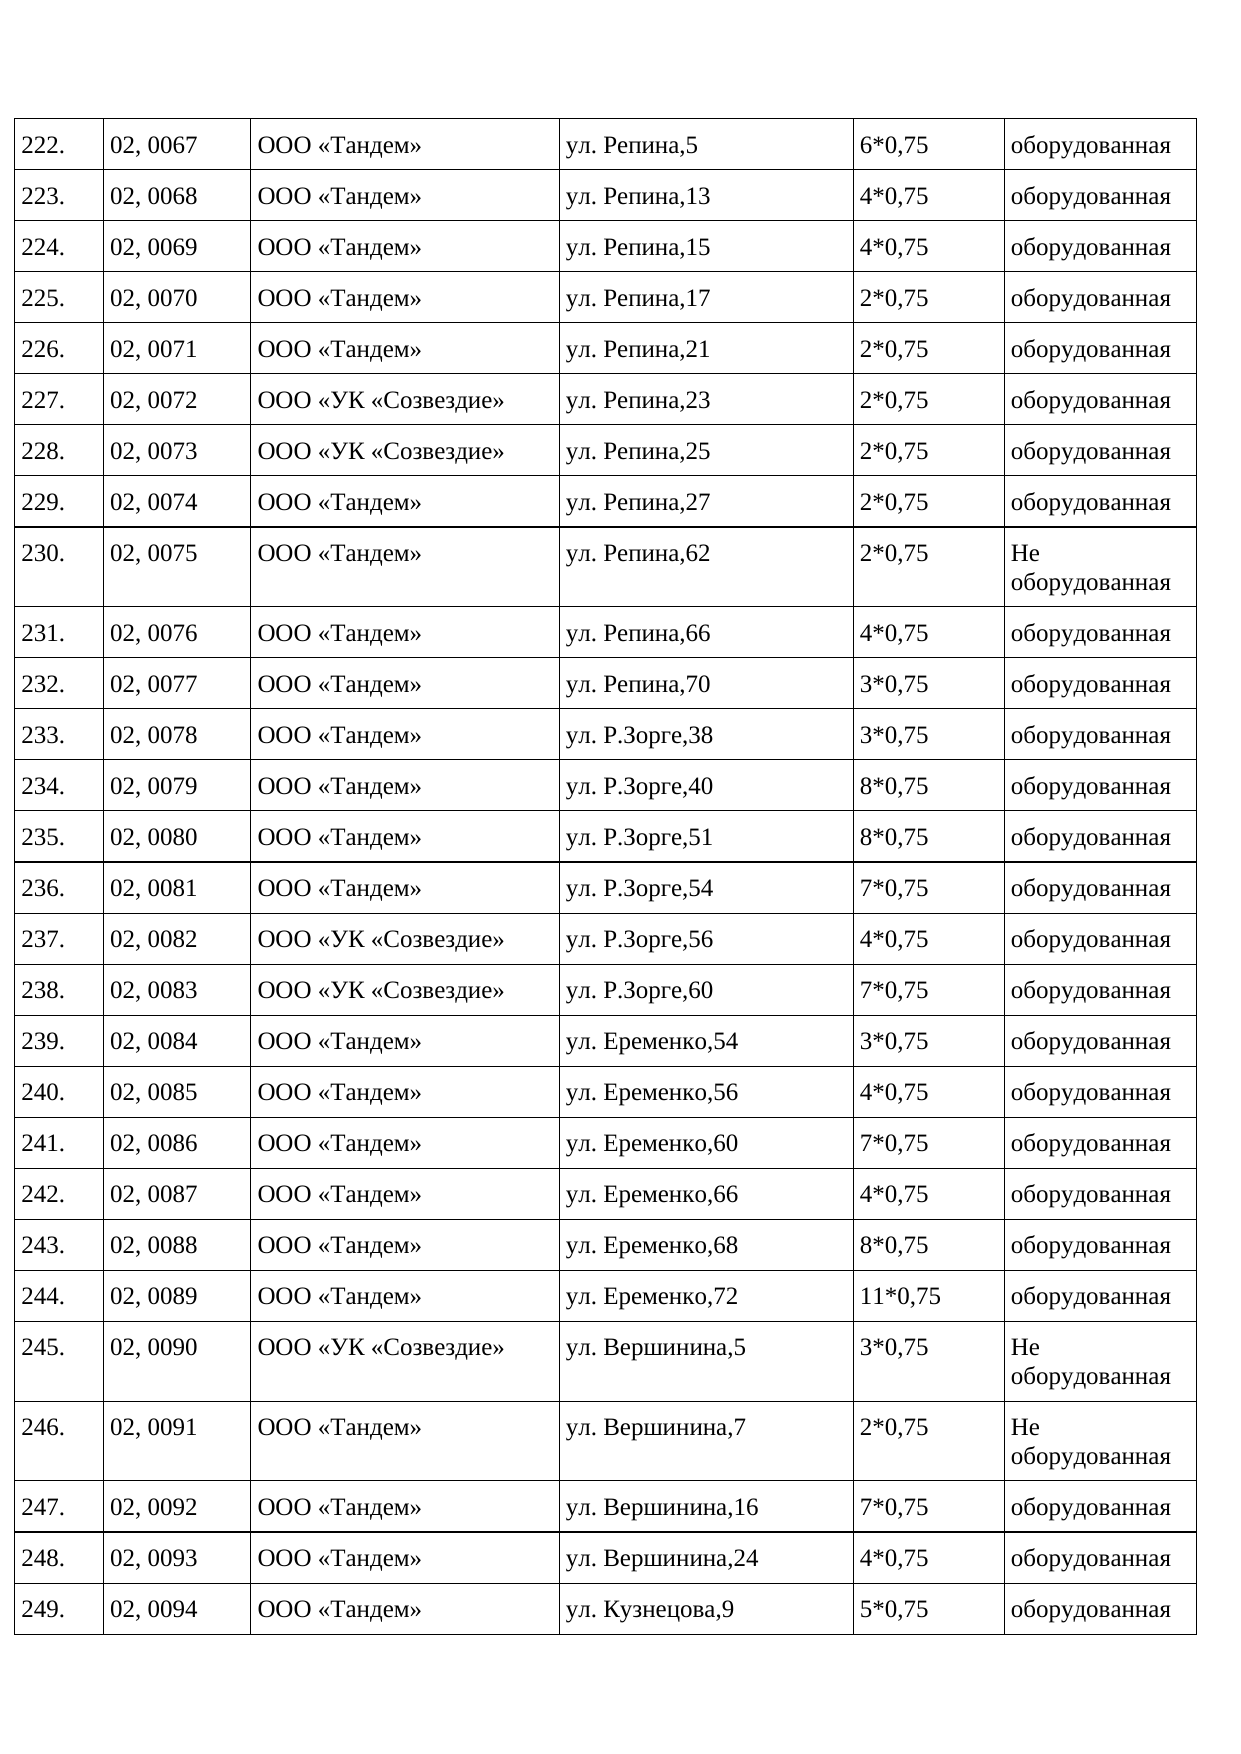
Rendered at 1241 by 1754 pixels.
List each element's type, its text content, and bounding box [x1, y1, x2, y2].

table_cell 02, 0090 [104, 1322, 250, 1401]
table_cell 238. [15, 965, 103, 1014]
table_cell ул. Вершинина,7 [560, 1402, 853, 1480]
table_cell ООО «Тандем» [251, 476, 559, 526]
table_cell 02, 0094 [104, 1584, 250, 1633]
table_cell 240. [15, 1067, 103, 1117]
table_cell ООО «Тандем» [251, 658, 559, 708]
table_cell ул. Вершинина,5 [560, 1322, 853, 1401]
table_cell 7*0,75 [854, 1118, 1004, 1168]
table_cell ул. Репина,70 [560, 658, 853, 708]
table_cell 6*0,75 [854, 119, 1004, 169]
table_cell 2*0,75 [854, 374, 1004, 424]
table_cell ул. Репина,27 [560, 476, 853, 526]
table_cell ООО «УК «Созвездие» [251, 965, 559, 1014]
table_cell ул. Репина,62 [560, 528, 853, 606]
table_cell 02, 0088 [104, 1220, 250, 1270]
table_cell оборудованная [1005, 1169, 1196, 1219]
table_cell оборудованная [1005, 1271, 1196, 1321]
table_cell оборудованная [1005, 170, 1196, 220]
table_cell ул. Репина,23 [560, 374, 853, 424]
table_cell ул. Еременко,60 [560, 1118, 853, 1168]
table_cell 246. [15, 1402, 103, 1480]
table_cell 232. [15, 658, 103, 708]
table_cell 4*0,75 [854, 1169, 1004, 1219]
table_cell 245. [15, 1322, 103, 1401]
table_cell ул. Репина,17 [560, 272, 853, 322]
table_cell 02, 0078 [104, 709, 250, 759]
table_cell 3*0,75 [854, 1016, 1004, 1066]
table_cell 02, 0083 [104, 965, 250, 1014]
table_cell 3*0,75 [854, 658, 1004, 708]
table_cell оборудованная [1005, 425, 1196, 475]
table_cell 02, 0085 [104, 1067, 250, 1117]
table_cell Не оборудованная [1005, 1322, 1196, 1401]
table_cell Не оборудованная [1005, 1402, 1196, 1480]
table_cell 02, 0093 [104, 1533, 250, 1582]
table_cell 3*0,75 [854, 709, 1004, 759]
table_cell 02, 0082 [104, 914, 250, 963]
table_cell ООО «Тандем» [251, 528, 559, 606]
table_cell 8*0,75 [854, 811, 1004, 861]
table_cell 02, 0080 [104, 811, 250, 861]
table_cell 02, 0075 [104, 528, 250, 606]
table_cell оборудованная [1005, 863, 1196, 912]
table_cell оборудованная [1005, 658, 1196, 708]
table_cell 242. [15, 1169, 103, 1219]
table_cell ООО «УК «Созвездие» [251, 425, 559, 475]
table_cell ООО «УК «Созвездие» [251, 914, 559, 963]
table_cell 233. [15, 709, 103, 759]
table_cell ул. Репина,15 [560, 221, 853, 271]
table_cell ул. Репина,5 [560, 119, 853, 169]
table_cell 225. [15, 272, 103, 322]
table_cell 02, 0077 [104, 658, 250, 708]
table_cell 7*0,75 [854, 965, 1004, 1014]
table_cell ул. Репина,13 [560, 170, 853, 220]
table_cell ул. Еременко,72 [560, 1271, 853, 1321]
table_cell 247. [15, 1481, 103, 1531]
table_cell 236. [15, 863, 103, 912]
table_cell 3*0,75 [854, 1322, 1004, 1401]
table_cell 229. [15, 476, 103, 526]
table_cell ул. Р.Зорге,40 [560, 760, 853, 810]
table_cell 2*0,75 [854, 323, 1004, 373]
table_cell 11*0,75 [854, 1271, 1004, 1321]
table_cell ООО «Тандем» [251, 1533, 559, 1582]
table_cell оборудованная [1005, 221, 1196, 271]
table_cell ул. Репина,66 [560, 607, 853, 657]
table_cell ООО «Тандем» [251, 272, 559, 322]
table_cell ул. Еременко,66 [560, 1169, 853, 1219]
table_cell 4*0,75 [854, 1067, 1004, 1117]
table_cell 241. [15, 1118, 103, 1168]
table_cell 4*0,75 [854, 914, 1004, 963]
table_cell ООО «Тандем» [251, 1016, 559, 1066]
table_cell ООО «Тандем» [251, 323, 559, 373]
table_cell 8*0,75 [854, 1220, 1004, 1270]
table_cell 8*0,75 [854, 760, 1004, 810]
table_cell оборудованная [1005, 272, 1196, 322]
table_cell 237. [15, 914, 103, 963]
table_cell 02, 0086 [104, 1118, 250, 1168]
table_cell 02, 0081 [104, 863, 250, 912]
table_cell 02, 0071 [104, 323, 250, 373]
table_cell 02, 0092 [104, 1481, 250, 1531]
table_cell оборудованная [1005, 323, 1196, 373]
table_cell ул. Еременко,54 [560, 1016, 853, 1066]
table_cell 02, 0068 [104, 170, 250, 220]
table_cell 248. [15, 1533, 103, 1582]
table_cell 2*0,75 [854, 528, 1004, 606]
table_cell 228. [15, 425, 103, 475]
table_cell 4*0,75 [854, 221, 1004, 271]
table_cell ул. Еременко,68 [560, 1220, 853, 1270]
table_cell ООО «УК «Созвездие» [251, 374, 559, 424]
table_cell оборудованная [1005, 1584, 1196, 1633]
table_cell оборудованная [1005, 1533, 1196, 1582]
table_cell Не оборудованная [1005, 528, 1196, 606]
table_cell 02, 0073 [104, 425, 250, 475]
table_cell ООО «Тандем» [251, 1271, 559, 1321]
table_cell 249. [15, 1584, 103, 1633]
table_cell 02, 0089 [104, 1271, 250, 1321]
table_cell 4*0,75 [854, 170, 1004, 220]
table_cell 244. [15, 1271, 103, 1321]
table_cell оборудованная [1005, 1481, 1196, 1531]
table_cell ул. Р.Зорге,56 [560, 914, 853, 963]
table_cell 02, 0079 [104, 760, 250, 810]
table_cell 234. [15, 760, 103, 810]
table_cell ул. Р.Зорге,51 [560, 811, 853, 861]
table_cell оборудованная [1005, 1016, 1196, 1066]
table_cell 223. [15, 170, 103, 220]
table_cell ООО «Тандем» [251, 221, 559, 271]
table_cell 2*0,75 [854, 1402, 1004, 1480]
table_cell ООО «Тандем» [251, 811, 559, 861]
table_cell ООО «Тандем» [251, 1402, 559, 1480]
table_cell оборудованная [1005, 965, 1196, 1014]
table_cell 5*0,75 [854, 1584, 1004, 1633]
table_cell 230. [15, 528, 103, 606]
table_cell 226. [15, 323, 103, 373]
table_cell ООО «Тандем» [251, 170, 559, 220]
table_cell 02, 0067 [104, 119, 250, 169]
table_cell ул. Вершинина,24 [560, 1533, 853, 1582]
table_cell оборудованная [1005, 1220, 1196, 1270]
table_cell 239. [15, 1016, 103, 1066]
table_cell оборудованная [1005, 914, 1196, 963]
table_cell ООО «Тандем» [251, 1481, 559, 1531]
table_cell ООО «Тандем» [251, 1584, 559, 1633]
table_cell ул. Р.Зорге,54 [560, 863, 853, 912]
table_cell оборудованная [1005, 709, 1196, 759]
table_cell ООО «Тандем» [251, 1220, 559, 1270]
table_cell оборудованная [1005, 760, 1196, 810]
table_cell оборудованная [1005, 374, 1196, 424]
table_cell 222. [15, 119, 103, 169]
table_cell ООО «Тандем» [251, 760, 559, 810]
table_cell ООО «Тандем» [251, 1169, 559, 1219]
table_cell 7*0,75 [854, 863, 1004, 912]
table_cell ООО «Тандем» [251, 607, 559, 657]
table_cell 4*0,75 [854, 607, 1004, 657]
table_cell 2*0,75 [854, 476, 1004, 526]
table_cell оборудованная [1005, 476, 1196, 526]
table_cell 02, 0074 [104, 476, 250, 526]
table_cell оборудованная [1005, 1118, 1196, 1168]
table_cell ул. Репина,21 [560, 323, 853, 373]
table_cell ООО «Тандем» [251, 1067, 559, 1117]
table_cell 02, 0091 [104, 1402, 250, 1480]
table_cell ООО «УК «Созвездие» [251, 1322, 559, 1401]
table_cell ул. Репина,25 [560, 425, 853, 475]
table_cell оборудованная [1005, 1067, 1196, 1117]
table_cell 02, 0069 [104, 221, 250, 271]
table_cell ООО «Тандем» [251, 1118, 559, 1168]
table_cell 02, 0087 [104, 1169, 250, 1219]
table_cell 227. [15, 374, 103, 424]
table_cell оборудованная [1005, 811, 1196, 861]
table_cell ул. Р.Зорге,60 [560, 965, 853, 1014]
table_cell 02, 0072 [104, 374, 250, 424]
table_cell ул. Еременко,56 [560, 1067, 853, 1117]
table_cell 235. [15, 811, 103, 861]
table_cell ООО «Тандем» [251, 863, 559, 912]
table_cell 4*0,75 [854, 1533, 1004, 1582]
table_cell 02, 0076 [104, 607, 250, 657]
table_cell 231. [15, 607, 103, 657]
table_cell оборудованная [1005, 119, 1196, 169]
table_cell 02, 0084 [104, 1016, 250, 1066]
table_cell ООО «Тандем» [251, 119, 559, 169]
table_cell ООО «Тандем» [251, 709, 559, 759]
table_cell 224. [15, 221, 103, 271]
table_cell 2*0,75 [854, 425, 1004, 475]
table_cell ул. Кузнецова,9 [560, 1584, 853, 1633]
table_cell 243. [15, 1220, 103, 1270]
table_cell 7*0,75 [854, 1481, 1004, 1531]
table_cell 02, 0070 [104, 272, 250, 322]
table_cell ул. Вершинина,16 [560, 1481, 853, 1531]
table_cell 2*0,75 [854, 272, 1004, 322]
table_cell ул. Р.Зорге,38 [560, 709, 853, 759]
table_cell оборудованная [1005, 607, 1196, 657]
